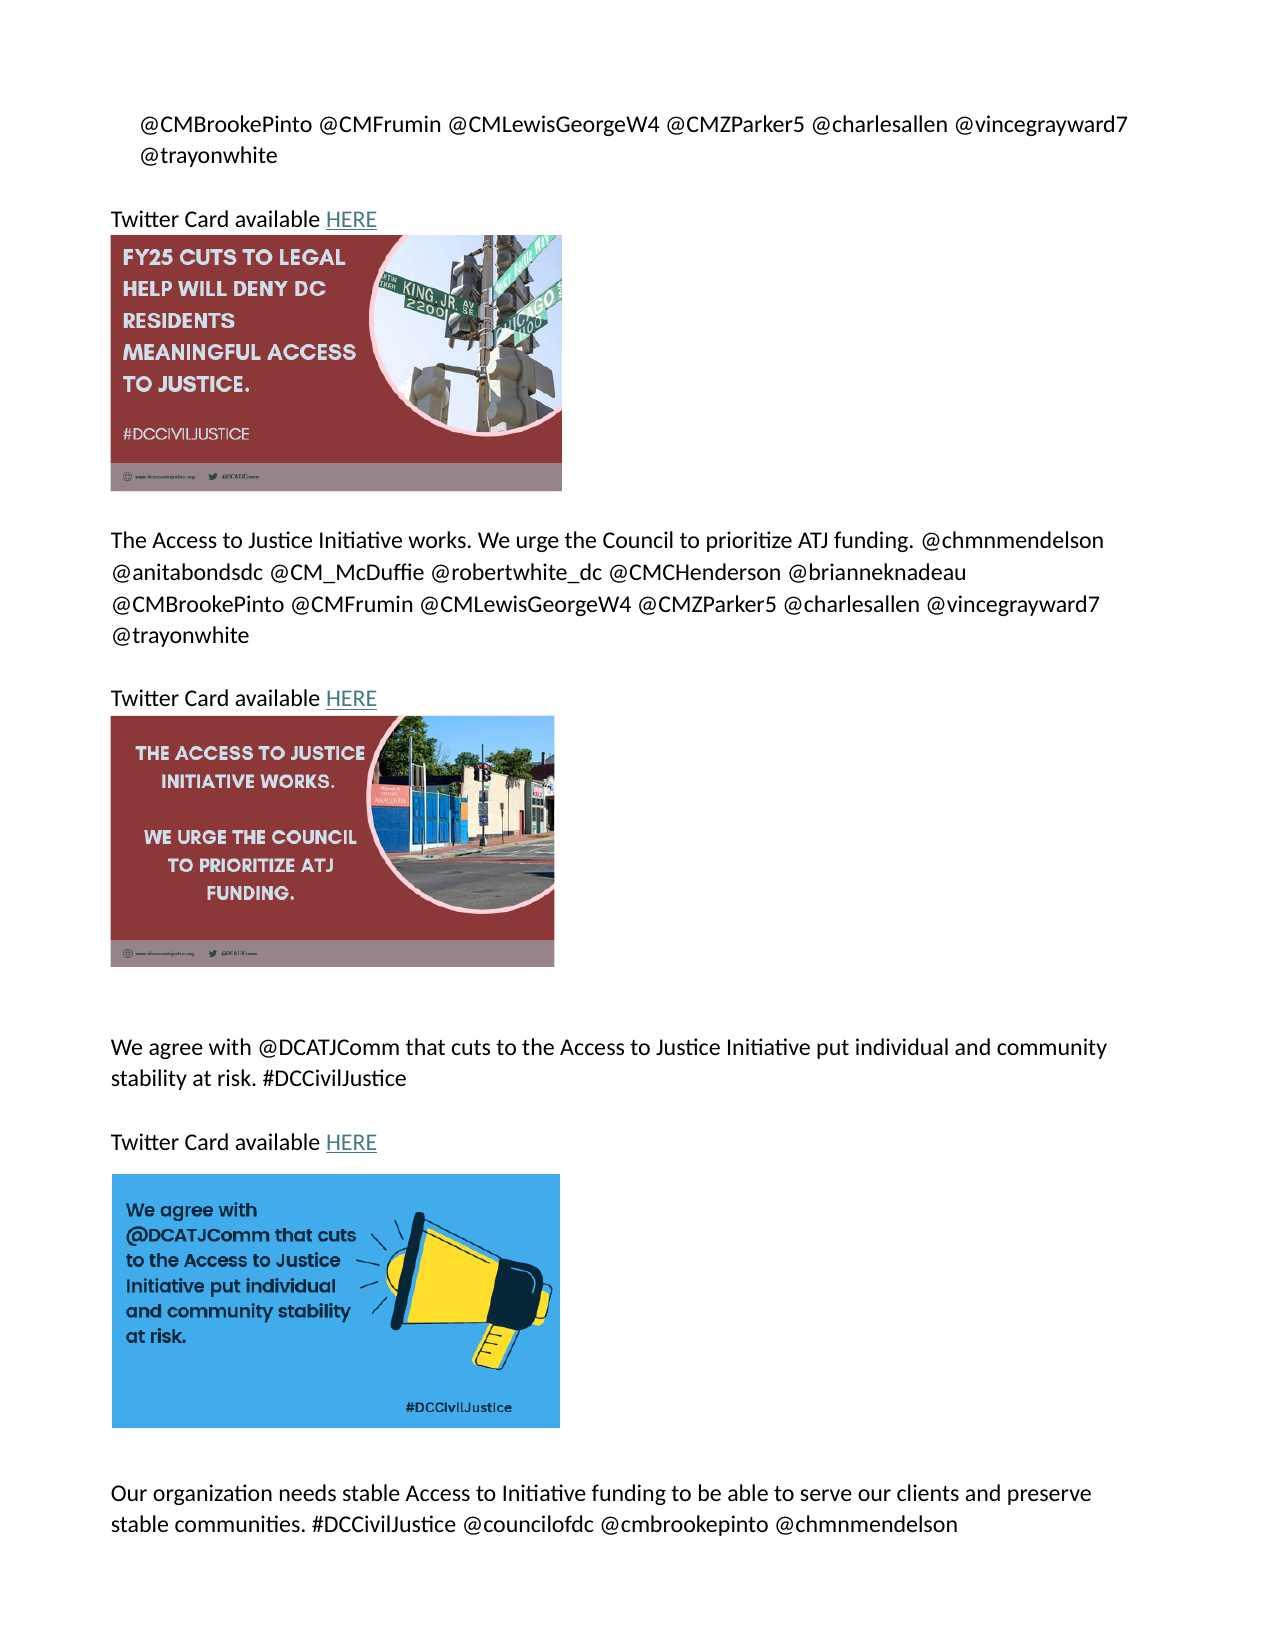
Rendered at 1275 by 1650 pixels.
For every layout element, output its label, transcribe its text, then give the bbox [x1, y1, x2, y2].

picture [110, 235, 562, 492]
text Twitter Card available HERE [111, 683, 1132, 713]
text The Access to Justice Initiative works. We urge the Council to prioritize ATJ funding. @chmnmendelson @anitabondsdc @CM_McDuffie @robertwhite_dc @CMCHenderson @brianneknadeau @CMBrookePinto @CMFrumin @CMLewisGeorgeW4 @CMZParker5 @charlesallen @vincegrayward7 @trayonwhite [111, 526, 1132, 649]
text Our organization needs stable Access to Initiative funding to be able to serve our clients and preserve stable communities. #DCCivilJustice @councilofdc @cmbrookepinto @chmnmendelson [111, 1478, 1132, 1539]
text Twitter Card available HERE [111, 1127, 1132, 1156]
text Twitter Card available HERE [111, 204, 577, 233]
text We agree with @DCATJComm that cuts to the Access to Justice Initiative put individual and community stability at risk. #DCCivilJustice [111, 1032, 1132, 1093]
picture [112, 1174, 560, 1428]
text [139, 109, 1132, 170]
picture [110, 715, 555, 967]
